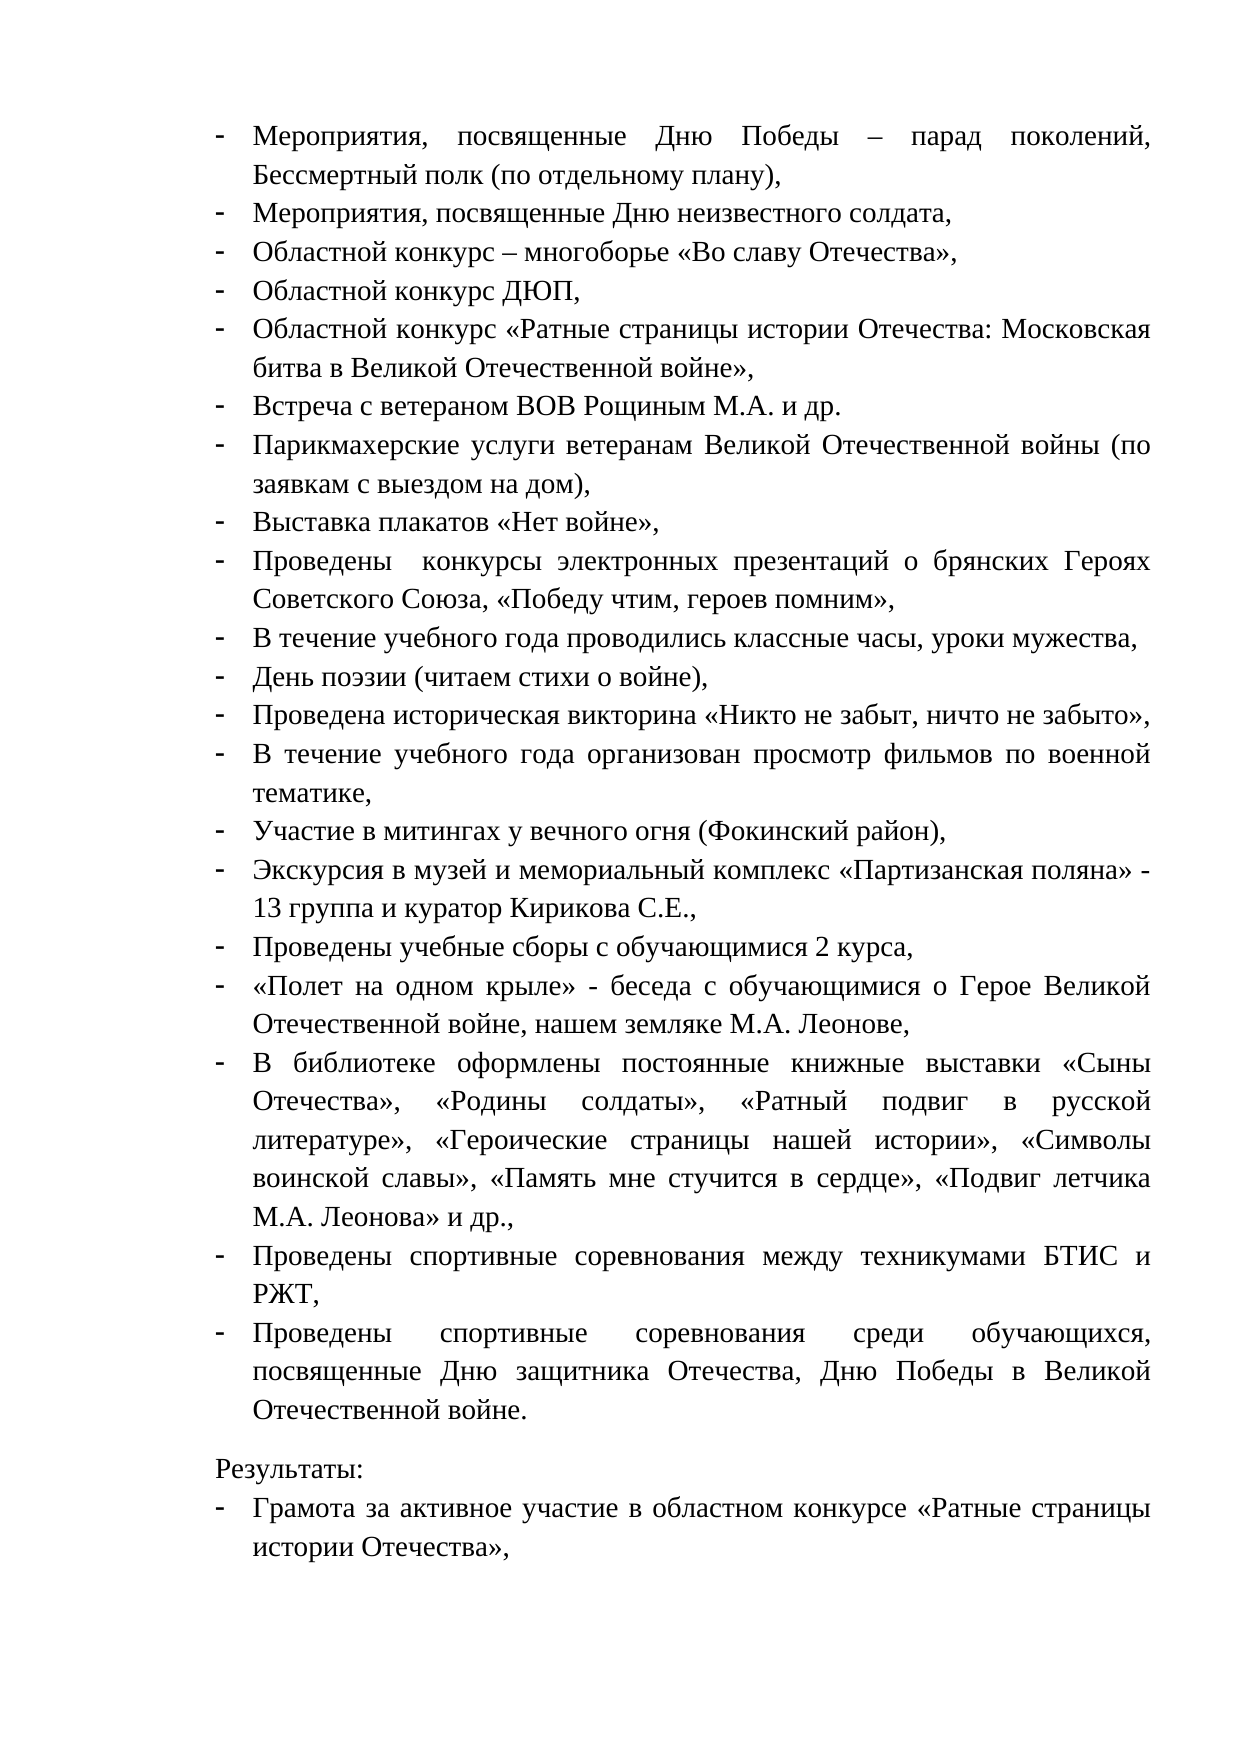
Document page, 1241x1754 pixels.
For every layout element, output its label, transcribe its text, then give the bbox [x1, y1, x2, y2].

list Проведены спортивные соревнования среди обучающихся, посвященные Дню защитника Отечества, Дню Победы в Великой Отечественной войне. [215, 1315, 1152, 1426]
list Экскурсия в музей и мемориальный комплекс «Партизанская поляна» - 13 группа и куратор Кирикова С.Е., [215, 852, 1152, 924]
list Областной конкурс «Ратные страницы истории Отечества: Московская битва в Великой Отечественной войне», [215, 311, 1152, 383]
list Проведена историческая викторина «Никто не забыт, ничто не забыто», [215, 697, 1152, 731]
list Мероприятия, посвященные Дню Победы – парад поколений, Бессмертный полк (по отдельному плану), [215, 118, 1152, 190]
list Областной конкурс – многоборье «Во славу Отечества», [215, 234, 1152, 268]
list Выставка плакатов «Нет войне», [215, 504, 1152, 538]
list Проведены спортивные соревнования между техникумами БТИС и РЖТ, [215, 1238, 1152, 1310]
list Участие в митингах у вечного огня (Фокинский район), [215, 813, 1152, 847]
list Областной конкурс ДЮП, [215, 273, 1152, 306]
list День поэзии (читаем стихи о войне), [215, 659, 1152, 692]
list В библиотеке оформлены постоянные книжные выставки «Сыны Отечества», «Родины солдаты», «Ратный подвиг в русской литературе», «Героические страницы нашей истории», «Символы воинской славы», «Память мне стучится в сердце», «Подвиг летчика М.А. Леонова» и др., [215, 1045, 1152, 1233]
list Проведены конкурсы электронных презентаций о брянских Героях Советского Союза, «Победу чтим, героев помним», [215, 543, 1152, 615]
list Проведены учебные сборы с обучающимися 2 курса, [215, 929, 1152, 963]
list Грамота за активное участие в областном конкурсе «Ратные страницы истории Отечества», [215, 1490, 1152, 1562]
list Мероприятия, посвященные Дню неизвестного солдата, [215, 195, 1152, 229]
list Парикмахерские услуги ветеранам Великой Отечественной войны (по заявкам с выездом на дом), [215, 427, 1152, 499]
list В течение учебного года организован просмотр фильмов по военной тематике, [215, 736, 1152, 808]
list Встреча с ветераном ВОВ Рощиным М.А. и др. [215, 388, 1152, 422]
text Результаты: [215, 1451, 1152, 1485]
list «Полет на одном крыле» - беседа с обучающимися о Герое Великой Отечественной войне, нашем земляке М.А. Леонове, [215, 968, 1152, 1040]
list В течение учебного года проводились классные часы, уроки мужества, [215, 620, 1152, 654]
